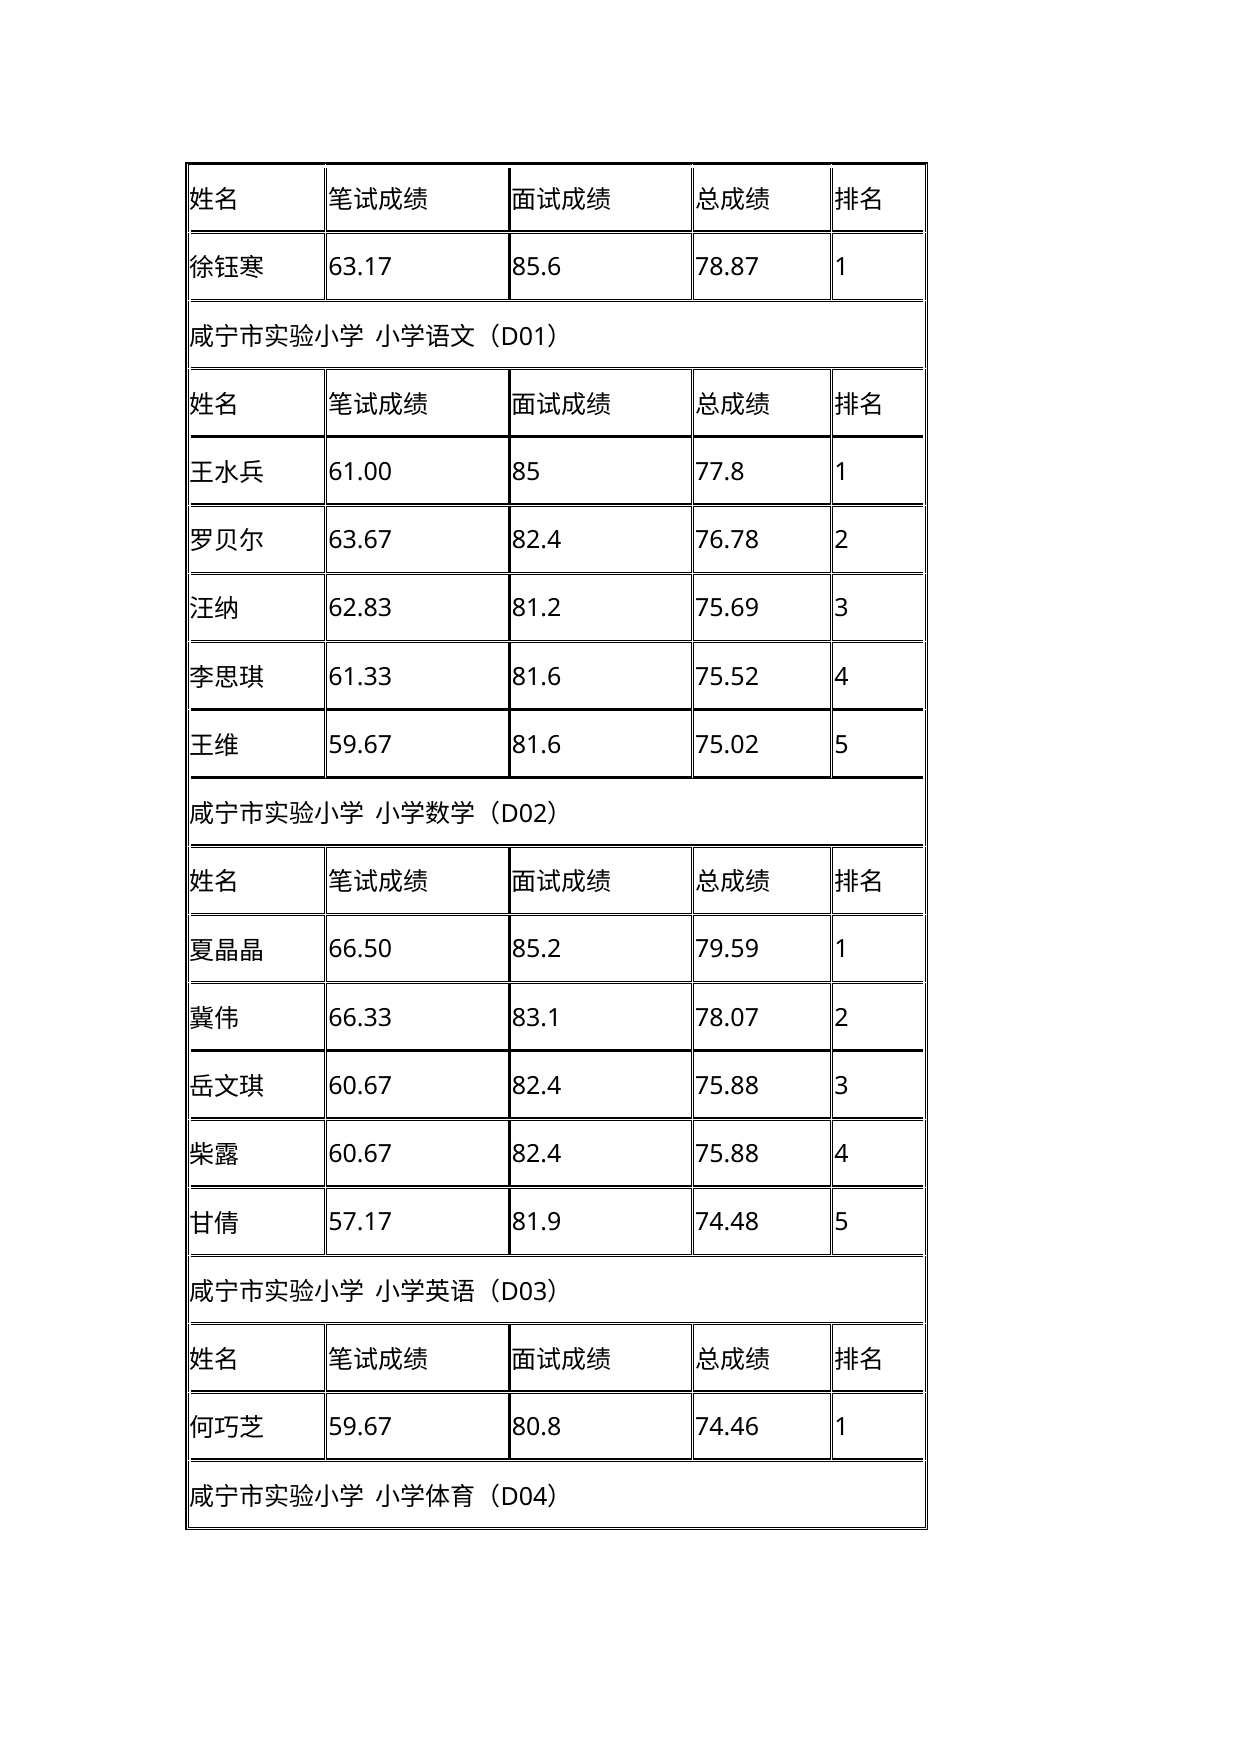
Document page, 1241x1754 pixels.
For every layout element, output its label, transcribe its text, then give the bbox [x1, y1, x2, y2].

table_cell 笔试成绩 [327, 370, 508, 435]
table_cell 78.87 [694, 234, 830, 298]
table_cell 1 [833, 913, 925, 981]
table_cell 排名 [832, 165, 925, 230]
table_cell 笔试成绩 [327, 848, 508, 912]
table_cell 63.67 [327, 507, 508, 571]
table_cell 咸宁市实验小学 小学数学（D02） [189, 776, 925, 844]
table_cell 78.07 [694, 984, 830, 1049]
table_cell 李思琪 [189, 640, 324, 708]
table_cell 81.2 [511, 575, 691, 639]
table_cell 2 [833, 503, 925, 571]
table_cell 75.88 [694, 1121, 830, 1185]
table_cell 62.83 [327, 575, 508, 639]
table_cell 徐钰寒 [189, 230, 324, 298]
table_cell 总成绩 [694, 848, 830, 912]
table_cell 4 [833, 640, 925, 708]
table_cell 80.8 [511, 1394, 691, 1458]
table_cell 1 [833, 230, 925, 298]
table_cell 74.46 [694, 1394, 830, 1458]
table_cell 5 [833, 1185, 925, 1254]
table_cell 面试成绩 [511, 370, 691, 435]
table_cell 排名 [833, 844, 925, 912]
table_cell 76.78 [694, 507, 830, 571]
table_cell 85.6 [511, 234, 691, 298]
table_cell 60.67 [327, 1121, 508, 1185]
table_cell 60.67 [327, 1052, 508, 1117]
table_cell 81.6 [511, 711, 691, 776]
table_cell 姓名 [187, 1322, 326, 1390]
table_cell 75.02 [694, 711, 830, 776]
table_cell 笔试成绩 [327, 1325, 508, 1390]
table_cell 夏晶晶 [189, 913, 324, 981]
table_cell 81.9 [511, 1189, 691, 1254]
table_cell 82.4 [511, 1052, 691, 1117]
table_cell 柴露 [189, 1117, 324, 1185]
table_cell 74.48 [694, 1189, 830, 1254]
table_cell 59.67 [327, 1394, 508, 1458]
table_cell 2 [832, 981, 926, 1049]
table_cell 罗贝尔 [189, 503, 324, 571]
table_cell 3 [833, 571, 925, 639]
table_cell 85.2 [511, 916, 691, 981]
table_cell 75.88 [694, 1052, 830, 1117]
table_cell 排名 [832, 367, 926, 435]
table_cell 61.33 [327, 643, 508, 708]
table_cell 甘倩 [189, 1185, 324, 1254]
table_cell 79.59 [694, 916, 830, 981]
table_cell 总成绩 [694, 370, 830, 435]
table_cell 81.6 [511, 643, 691, 708]
table_cell 66.33 [327, 984, 508, 1049]
table_cell 王维 [187, 708, 324, 776]
table_cell 汪纳 [189, 571, 324, 639]
table_cell 冀伟 [187, 981, 326, 1049]
table_cell 82.4 [511, 507, 691, 571]
table_cell 姓名 [189, 844, 324, 912]
table_cell 82.4 [511, 1121, 691, 1185]
table_cell 63.17 [327, 234, 508, 298]
table_cell 面试成绩 [511, 1325, 691, 1390]
table_cell 83.1 [511, 984, 691, 1049]
table_cell 85 [511, 438, 691, 503]
table_cell 3 [833, 1049, 925, 1117]
table_cell 姓名 [189, 165, 326, 230]
table_cell 咸宁市实验小学 小学体育（D04） [189, 1458, 925, 1527]
table_cell 姓名 [187, 367, 326, 435]
table_cell 61.00 [327, 438, 508, 503]
table_cell 面试成绩 [511, 848, 691, 912]
table_cell 总成绩 [693, 165, 832, 230]
table_cell 排名 [832, 1322, 926, 1390]
table_cell 57.17 [327, 1189, 508, 1254]
table_cell 5 [833, 708, 926, 776]
table_cell 咸宁市实验小学 小学英语（D03） [187, 1254, 926, 1322]
table_cell 笔试成绩 [326, 165, 509, 230]
table_cell 75.69 [694, 575, 830, 639]
table_cell 77.8 [694, 438, 830, 503]
table_cell 59.67 [327, 711, 508, 776]
table_cell 1 [833, 1390, 925, 1458]
table_cell 岳文琪 [189, 1049, 324, 1117]
table_cell 面试成绩 [509, 165, 693, 230]
table_cell 咸宁市实验小学 小学语文（D01） [189, 299, 925, 367]
table_cell 66.50 [327, 916, 508, 981]
table_cell 总成绩 [694, 1325, 830, 1390]
table_cell 何巧芝 [189, 1390, 324, 1458]
table_cell 1 [833, 435, 925, 503]
table_cell 75.52 [694, 643, 830, 708]
table_cell 4 [833, 1117, 925, 1185]
table_cell 王水兵 [189, 435, 324, 503]
